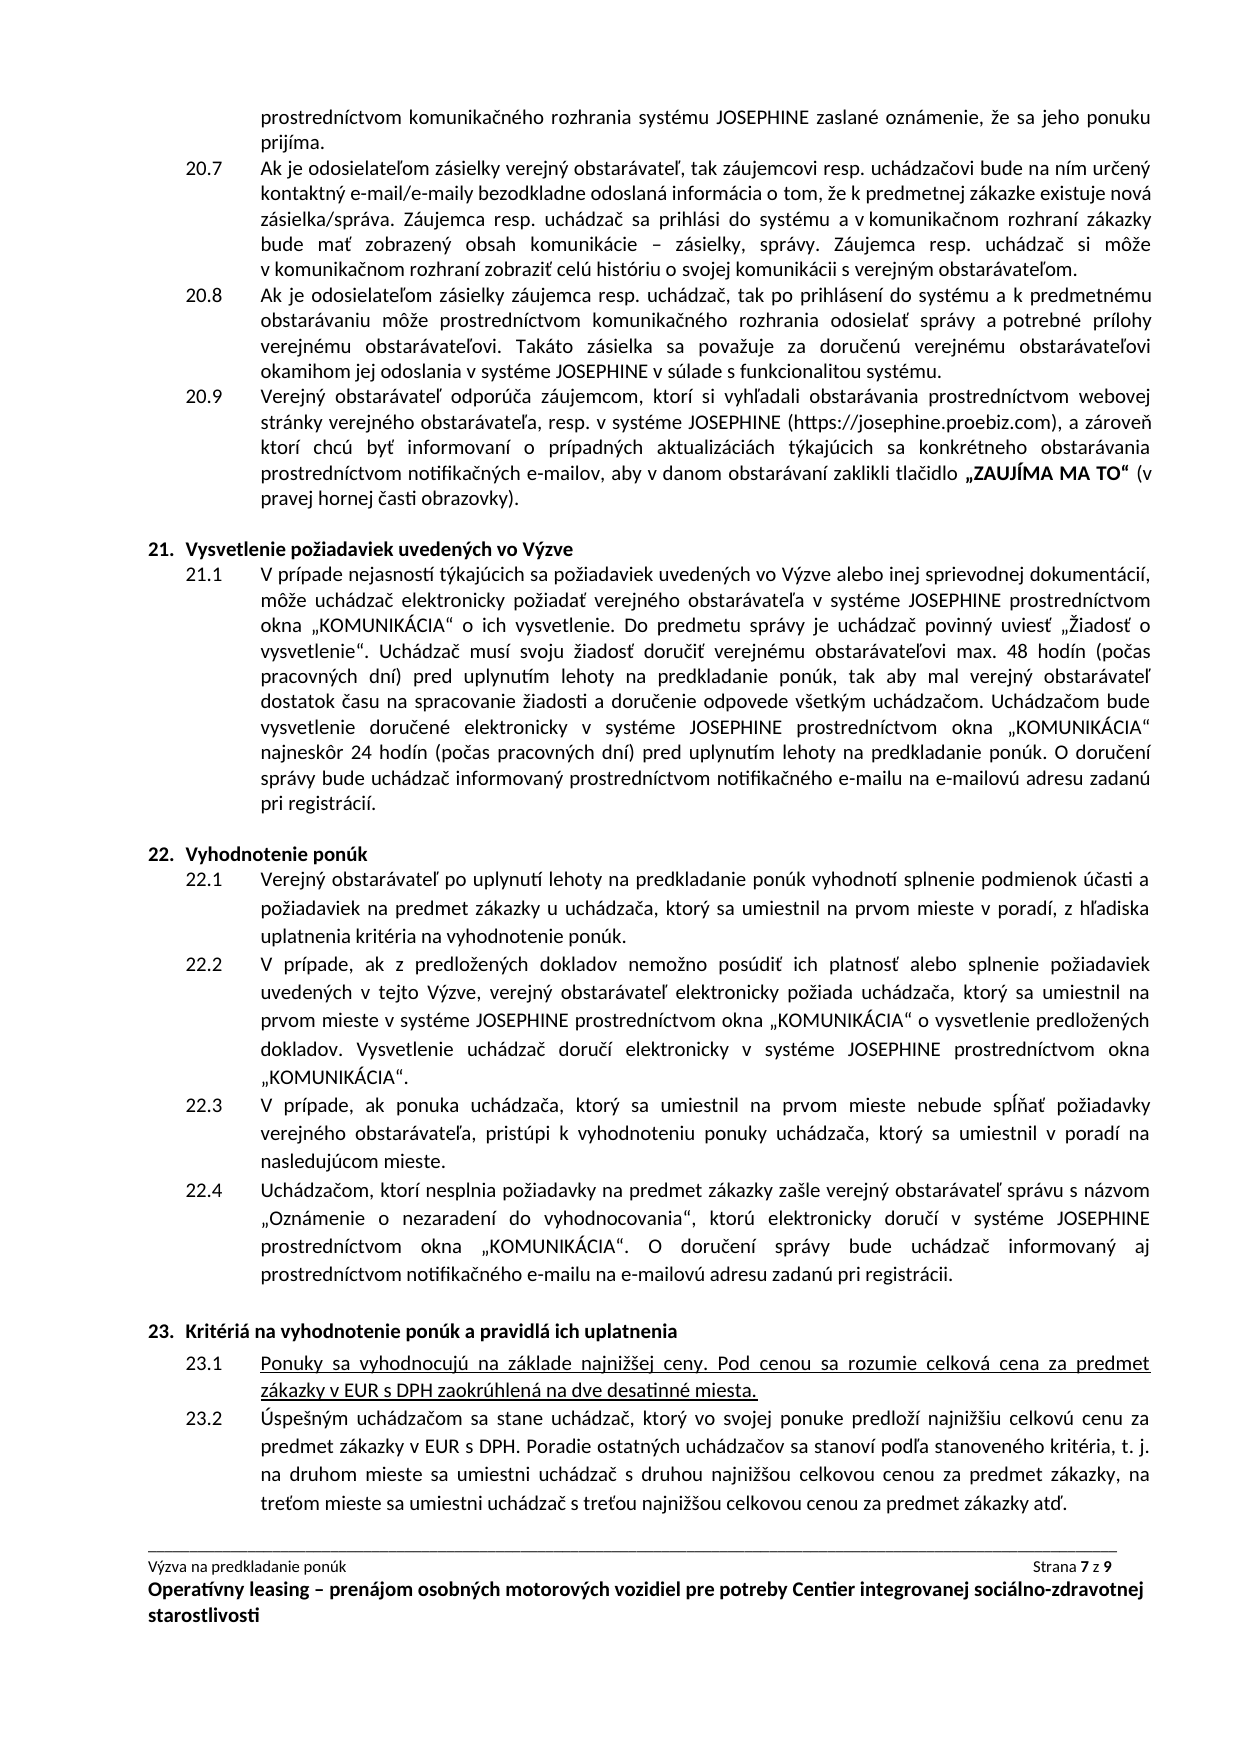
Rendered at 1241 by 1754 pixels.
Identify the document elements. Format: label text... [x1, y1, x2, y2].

subtitle Vysvetlenie požiadaviek uvedených vo Výzve [148, 536, 1123, 562]
list Verejný obstarávateľ odporúča záujemcom, ktorí si vyhľadali obstarávania prostredníctvom webovej stránky verejného obstarávateľa, resp. v systéme JOSEPHINE (https://josephine.proebiz.com), a zároveň ktorí chcú byť informovaní o prípadných aktualizáciách týkajúcich sa konkrétneho obstarávania prostredníctvom notifikačných e-mailov, aby v danom obstarávaní zaklikli tlačidlo „ZAUJÍMA MA TO“ (v pravej hornej časti obrazovky). [185, 384, 1152, 511]
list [185, 104, 1152, 155]
list V prípade, ak z predložených dokladov nemožno posúdiť ich platnosť alebo splnenie požiadaviek uvedených v tejto Výzve, verejný obstarávateľ elektronicky požiada uchádzača, ktorý sa umiestnil na prvom mieste v systéme JOSEPHINE prostredníctvom okna „KOMUNIKÁCIA“ o vysvetlenie predložených dokladov. Vysvetlenie uchádzač doručí elektronicky v systéme JOSEPHINE prostredníctvom okna „KOMUNIKÁCIA“. [185, 951, 1151, 1089]
list Ponuky sa vyhodnocujú na základe najnižšej ceny. Pod cenou sa rozumie celková cena za predmet zákazky v EUR s DPH zaokrúhlená na dve desatinné miesta. [185, 1350, 1151, 1403]
list Ak je odosielateľom zásielky verejný obstarávateľ, tak záujemcovi resp. uchádzačovi bude na ním určený kontaktný e-mail/e-maily bezodkladne odoslaná informácia o tom, že k predmetnej zákazke existuje nová zásielka/správa. Záujemca resp. uchádzač sa prihlási do systému a v komunikačnom rozhraní zákazky bude mať zobrazený obsah komunikácie – zásielky, správy. Záujemca resp. uchádzač si môže v komunikačnom rozhraní zobraziť celú históriu o svojej komunikácii s verejným obstarávateľom. [185, 155, 1152, 282]
subtitle Vyhodnotenie ponúk [148, 841, 1123, 867]
list V prípade, ak ponuka uchádzača, ktorý sa umiestnil na prvom mieste nebude spĺňať požiadavky verejného obstarávateľa, pristúpi k vyhodnoteniu ponuky uchádzača, ktorý sa umiestnil v poradí na nasledujúcom mieste. [185, 1092, 1151, 1174]
list Úspešným uchádzačom sa stane uchádzač, ktorý vo svojej ponuke predloží najnižšiu celkovú cenu za predmet zákazky v EUR s DPH. Poradie ostatných uchádzačov sa stanoví podľa stanoveného kritéria, t. j. na druhom mieste sa umiestni uchádzač s druhou najnižšou celkovou cenou za predmet zákazky, na treťom mieste sa umiestni uchádzač s treťou najnižšou celkovou cenou za predmet zákazky atď. [185, 1405, 1151, 1515]
list Verejný obstarávateľ po uplynutí lehoty na predkladanie ponúk vyhodnotí splnenie podmienok účasti a požiadaviek na predmet zákazky u uchádzača, ktorý sa umiestnil na prvom mieste v poradí, z hľadiska uplatnenia kritéria na vyhodnotenie ponúk. [185, 867, 1151, 948]
list V prípade nejasností týkajúcich sa požiadaviek uvedených vo Výzve alebo inej sprievodnej dokumentácií, môže uchádzač elektronicky požiadať verejného obstarávateľa v systéme JOSEPHINE prostredníctvom okna „KOMUNIKÁCIA“ o ich vysvetlenie. Do predmetu správy je uchádzač povinný uviesť „Žiadosť o vysvetlenie“. Uchádzač musí svoju žiadosť doručiť verejnému obstarávateľovi max. 48 hodín (počas pracovných dní) pred uplynutím lehoty na predkladanie ponúk, tak aby mal verejný obstarávateľ dostatok času na spracovanie žiadosti a doručenie odpovede všetkým uchádzačom. Uchádzačom bude vysvetlenie doručené elektronicky v systéme JOSEPHINE prostredníctvom okna „KOMUNIKÁCIA“ najneskôr 24 hodín (počas pracovných dní) pred uplynutím lehoty na predkladanie ponúk. O doručení správy bude uchádzač informovaný prostredníctvom notifikačného e-mailu na e-mailovú adresu zadanú pri registrácií. [185, 562, 1152, 816]
list Kritériá na vyhodnotenie ponúk a pravidlá ich uplatnenia [148, 1319, 1152, 1344]
list Ak je odosielateľom zásielky záujemca resp. uchádzač, tak po prihlásení do systému a k predmetnému obstarávaniu môže prostredníctvom komunikačného rozhrania odosielať správy a potrebné prílohy verejnému obstarávateľovi. Takáto zásielka sa považuje za doručenú verejnému obstarávateľovi okamihom jej odoslania v systéme JOSEPHINE v súlade s funkcionalitou systému. [185, 282, 1152, 384]
list Uchádzačom, ktorí nesplnia požiadavky na predmet zákazky zašle verejný obstarávateľ správu s názvom „Oznámenie o nezaradení do vyhodnocovania“, ktorú elektronicky doručí v systéme JOSEPHINE prostredníctvom okna „KOMUNIKÁCIA“. O doručení správy bude uchádzač informovaný aj prostredníctvom notifikačného e-mailu na e-mailovú adresu zadanú pri registrácii. [185, 1177, 1151, 1287]
